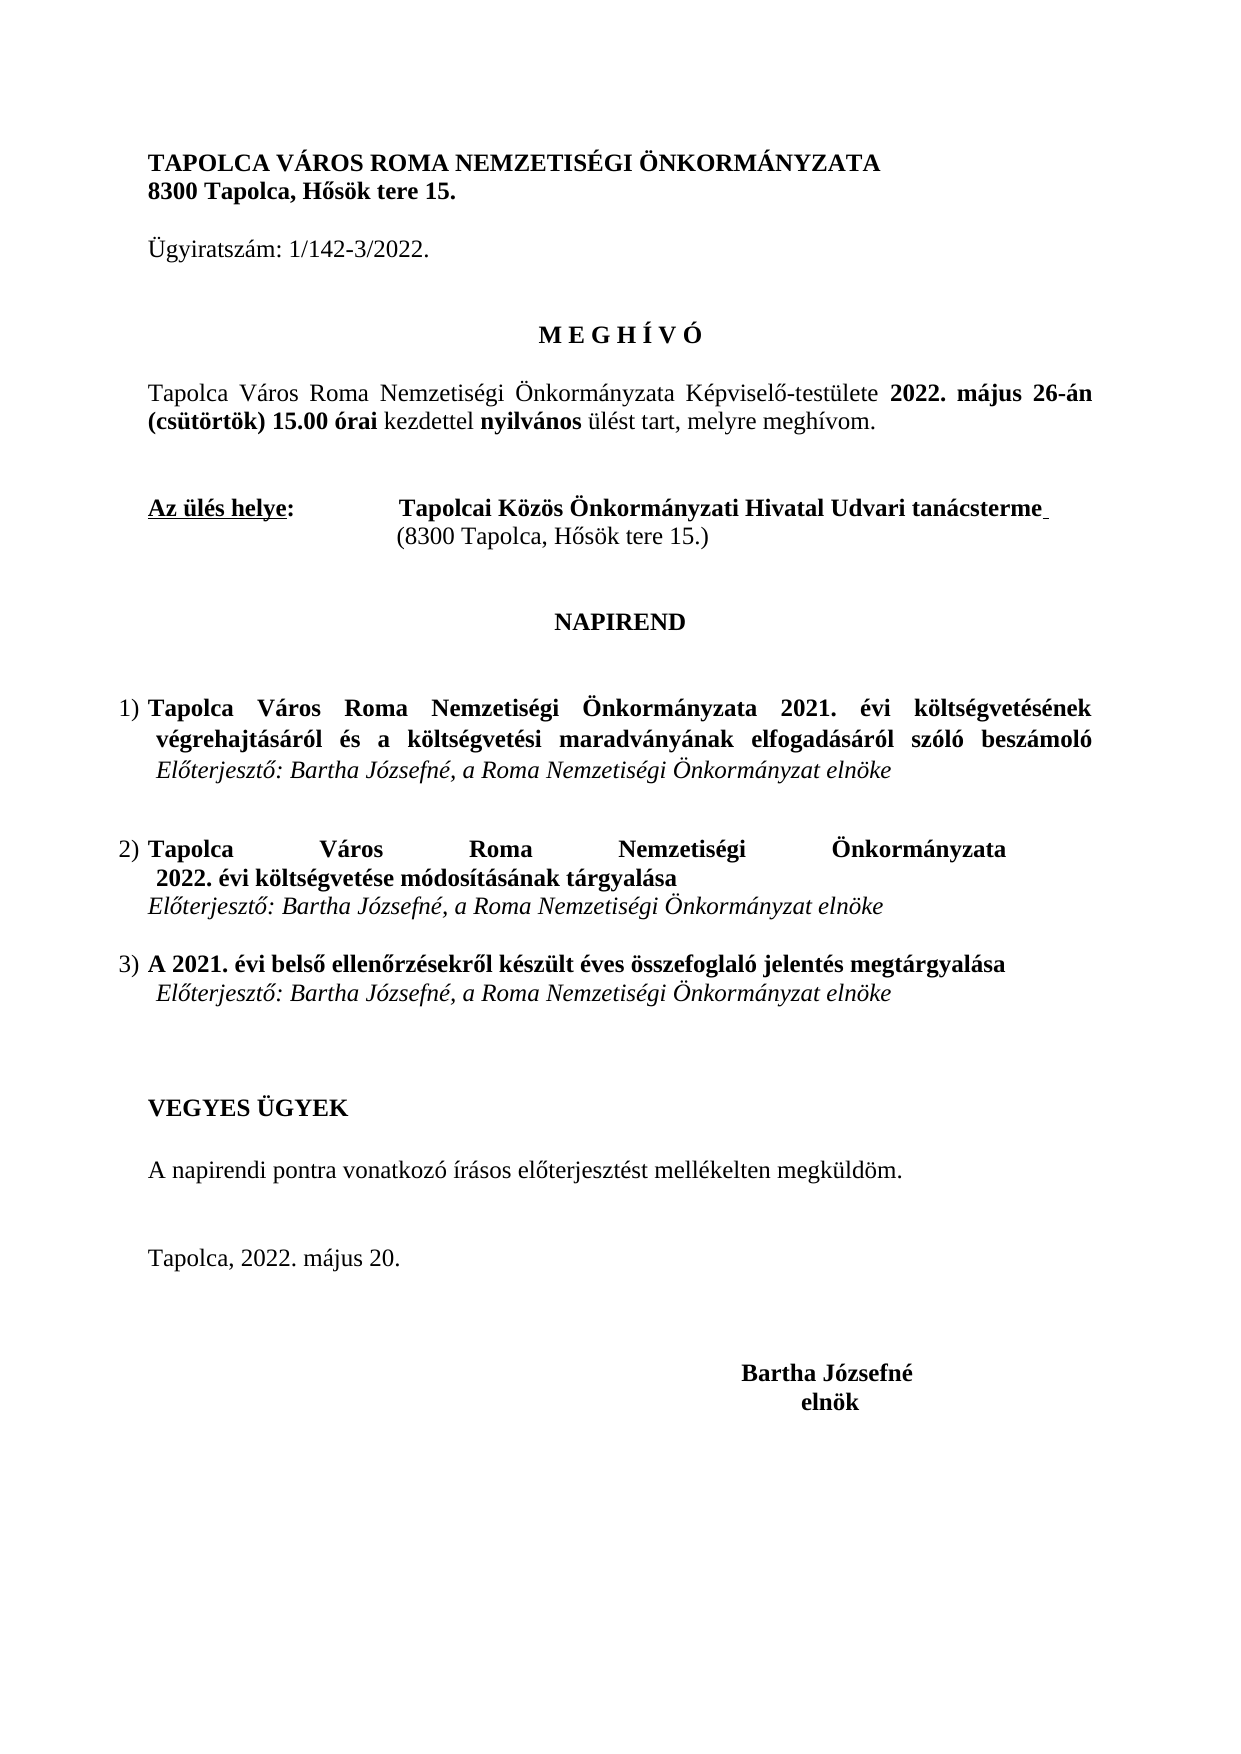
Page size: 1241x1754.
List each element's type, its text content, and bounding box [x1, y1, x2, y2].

text Tapolca, 2022. május 20. [148, 1243, 1093, 1272]
list Előterjesztő: Bartha Józsefné, a Roma Nemzetiségi Önkormányzat elnöke [156, 978, 1093, 1006]
text Az ülés helye: Tapolcai Közös Önkormányzati Hivatal Udvari tanácsterme [148, 493, 1093, 521]
list A 2021. évi belső ellenőrzésekről készült éves összefoglaló jelentés megtárgyalása [118, 949, 1093, 978]
text M E G H Í V Ó [148, 320, 1093, 349]
text NAPIREND [148, 607, 1093, 636]
text Bartha Józsefné [148, 1358, 1093, 1387]
list VEGYES ÜGYEK [148, 1093, 1093, 1121]
list Tapolca Város Roma Nemzetiségi Önkormányzata 2022. évi költségvetése módosításának tárgyalása [118, 834, 1093, 891]
text elnök [148, 1387, 1093, 1416]
list Tapolca Város Roma Nemzetiségi Önkormányzata 2021. évi költségvetésének végrehajtásáról és a költségvetési maradványának elfogadásáról szóló beszámoló Előterjesztő: Bartha Józsefné, a Roma Nemzetiségi Önkormányzat elnöke [118, 693, 1093, 784]
text 8300 Tapolca, Hősök tere 15. [148, 176, 1093, 205]
text TAPOLCA VÁROS ROMA NEMZETISÉGI ÖNKORMÁNYZATA [148, 148, 1093, 176]
text Tapolca Város Roma Nemzetiségi Önkormányzata Képviselő-testülete 2022. május 26-án (csütörtök) 15.00 órai kezdettel nyilvános ülést tart, melyre meghívom. [148, 378, 1093, 435]
text (8300 Tapolca, Hősök tere 15.) [148, 521, 1093, 550]
text Előterjesztő: Bartha Józsefné, a Roma Nemzetiségi Önkormányzat elnöke [148, 891, 1093, 920]
text Ügyiratszám: 1/142-3/2022. [148, 234, 1093, 263]
list A napirendi pontra vonatkozó írásos előterjesztést mellékelten megküldöm. [148, 1155, 1093, 1183]
